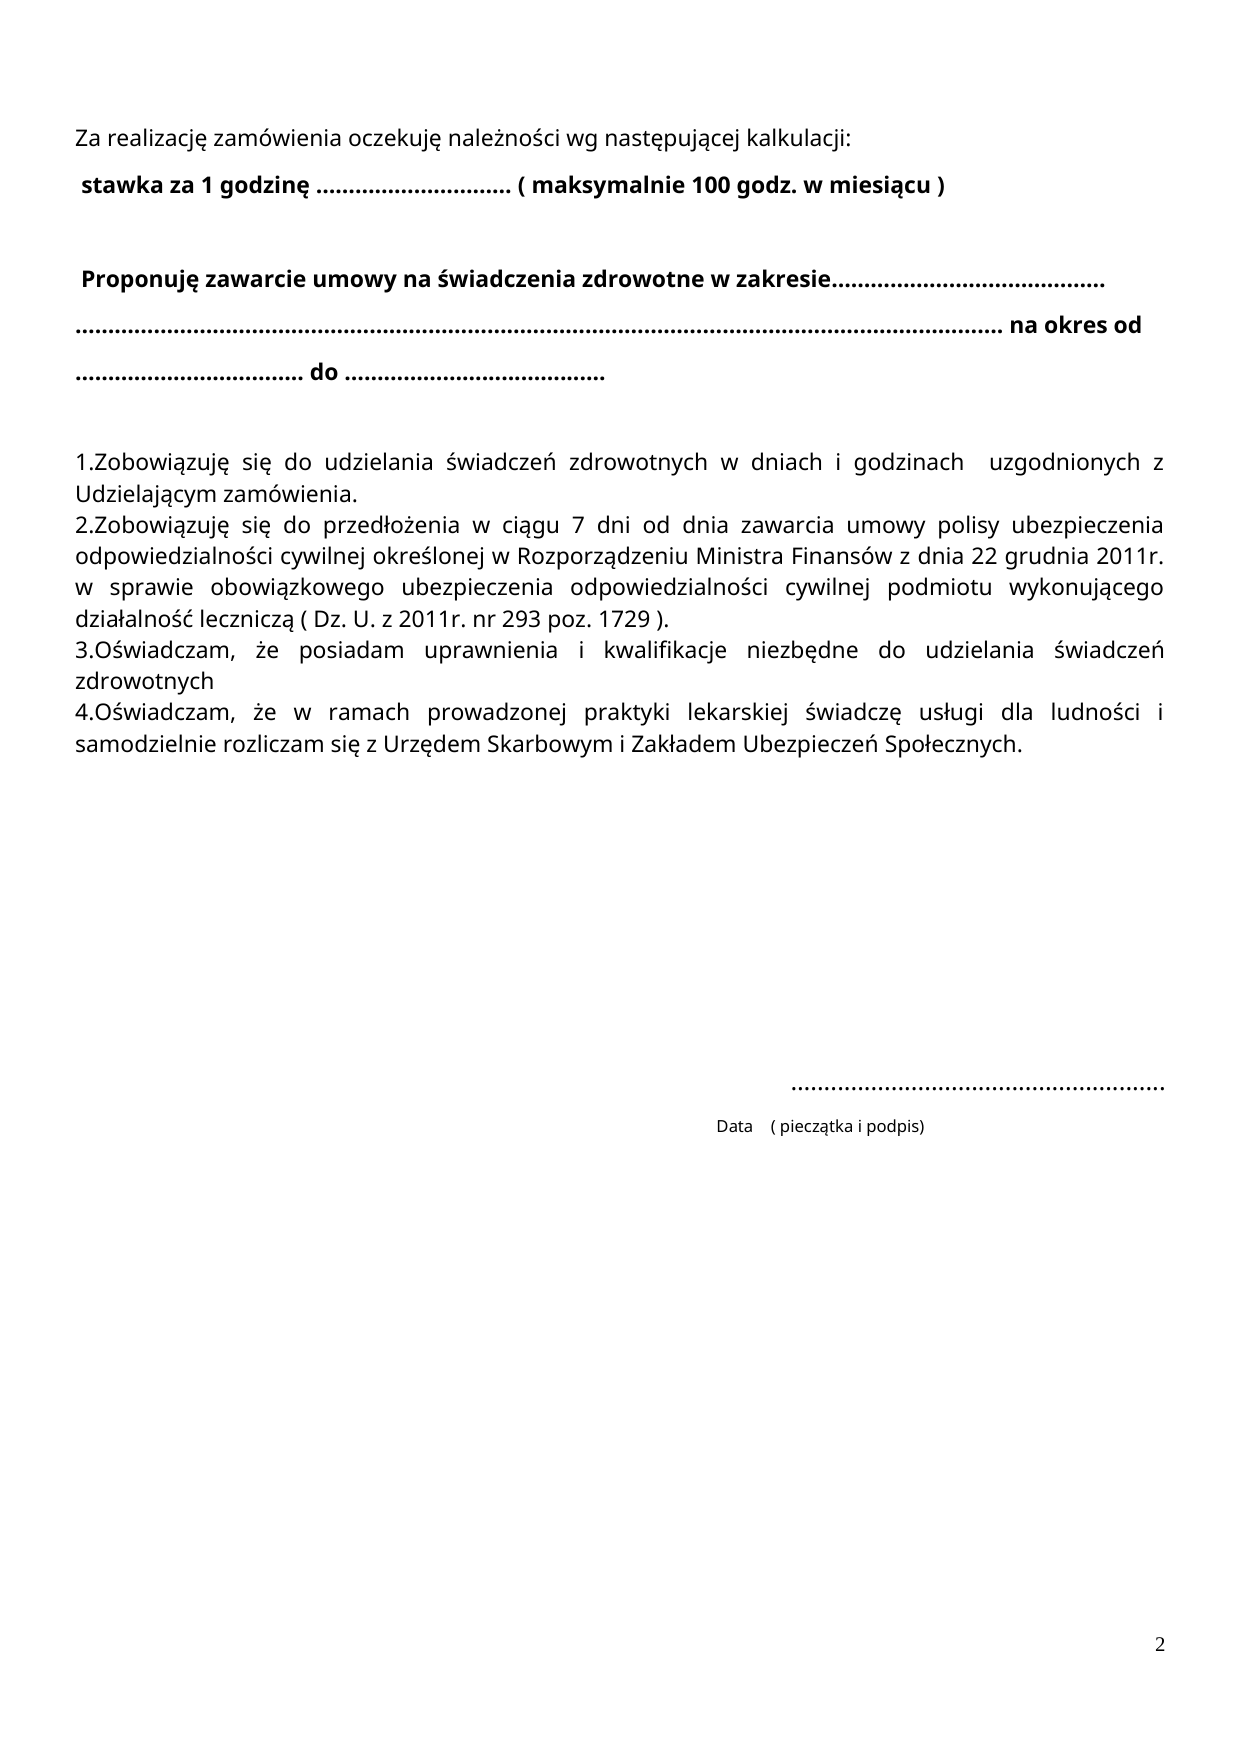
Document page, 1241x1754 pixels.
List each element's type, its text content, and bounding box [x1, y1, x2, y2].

text 4.Oświadczam, że w ramach prowadzonej praktyki lekarskiej świadczę usługi dla ludności i samodzielnie rozliczam się z Urzędem Skarbowym i Zakładem Ubezpieczeń Społecznych. [75, 696, 1165, 759]
text 3.Oświadczam, że posiadam uprawnienia i kwalifikacje niezbędne do udzielania świadczeń zdrowotnych [75, 634, 1165, 696]
text Proponuję zawarcie umowy na świadczenia zdrowotne w zakresie…………………………………… [75, 262, 1165, 294]
text …..................................................... [75, 1063, 1165, 1098]
text Data ( pieczątka i podpis) [75, 1114, 1165, 1137]
text 2.Zobowiązuję się do przedłożenia w ciągu 7 dni od dnia zawarcia umowy polisy ubezpieczenia odpowiedzialności cywilnej określonej w Rozporządzeniu Ministra Finansów z dnia 22 grudnia 2011r. w sprawie obowiązkowego ubezpieczenia odpowiedzialności cywilnej podmiotu wykonującego działalność leczniczą ( Dz. U. z 2011r. nr 293 poz. 1729 ). [75, 509, 1165, 634]
text ……………………………………………………………………………………………………………………………. na okres od …………………………….. do ………………...................... [75, 309, 1165, 387]
text 1.Zobowiązuję się do udzielania świadczeń zdrowotnych w dniach i godzinach uzgodnionych z Udzielającym zamówienia. [75, 446, 1165, 509]
text stawka za 1 godzinę ………………………… ( maksymalnie 100 godz. w miesiącu ) [75, 169, 1165, 200]
text Za realizację zamówienia oczekuję należności wg następującej kalkulacji: [75, 122, 1165, 153]
